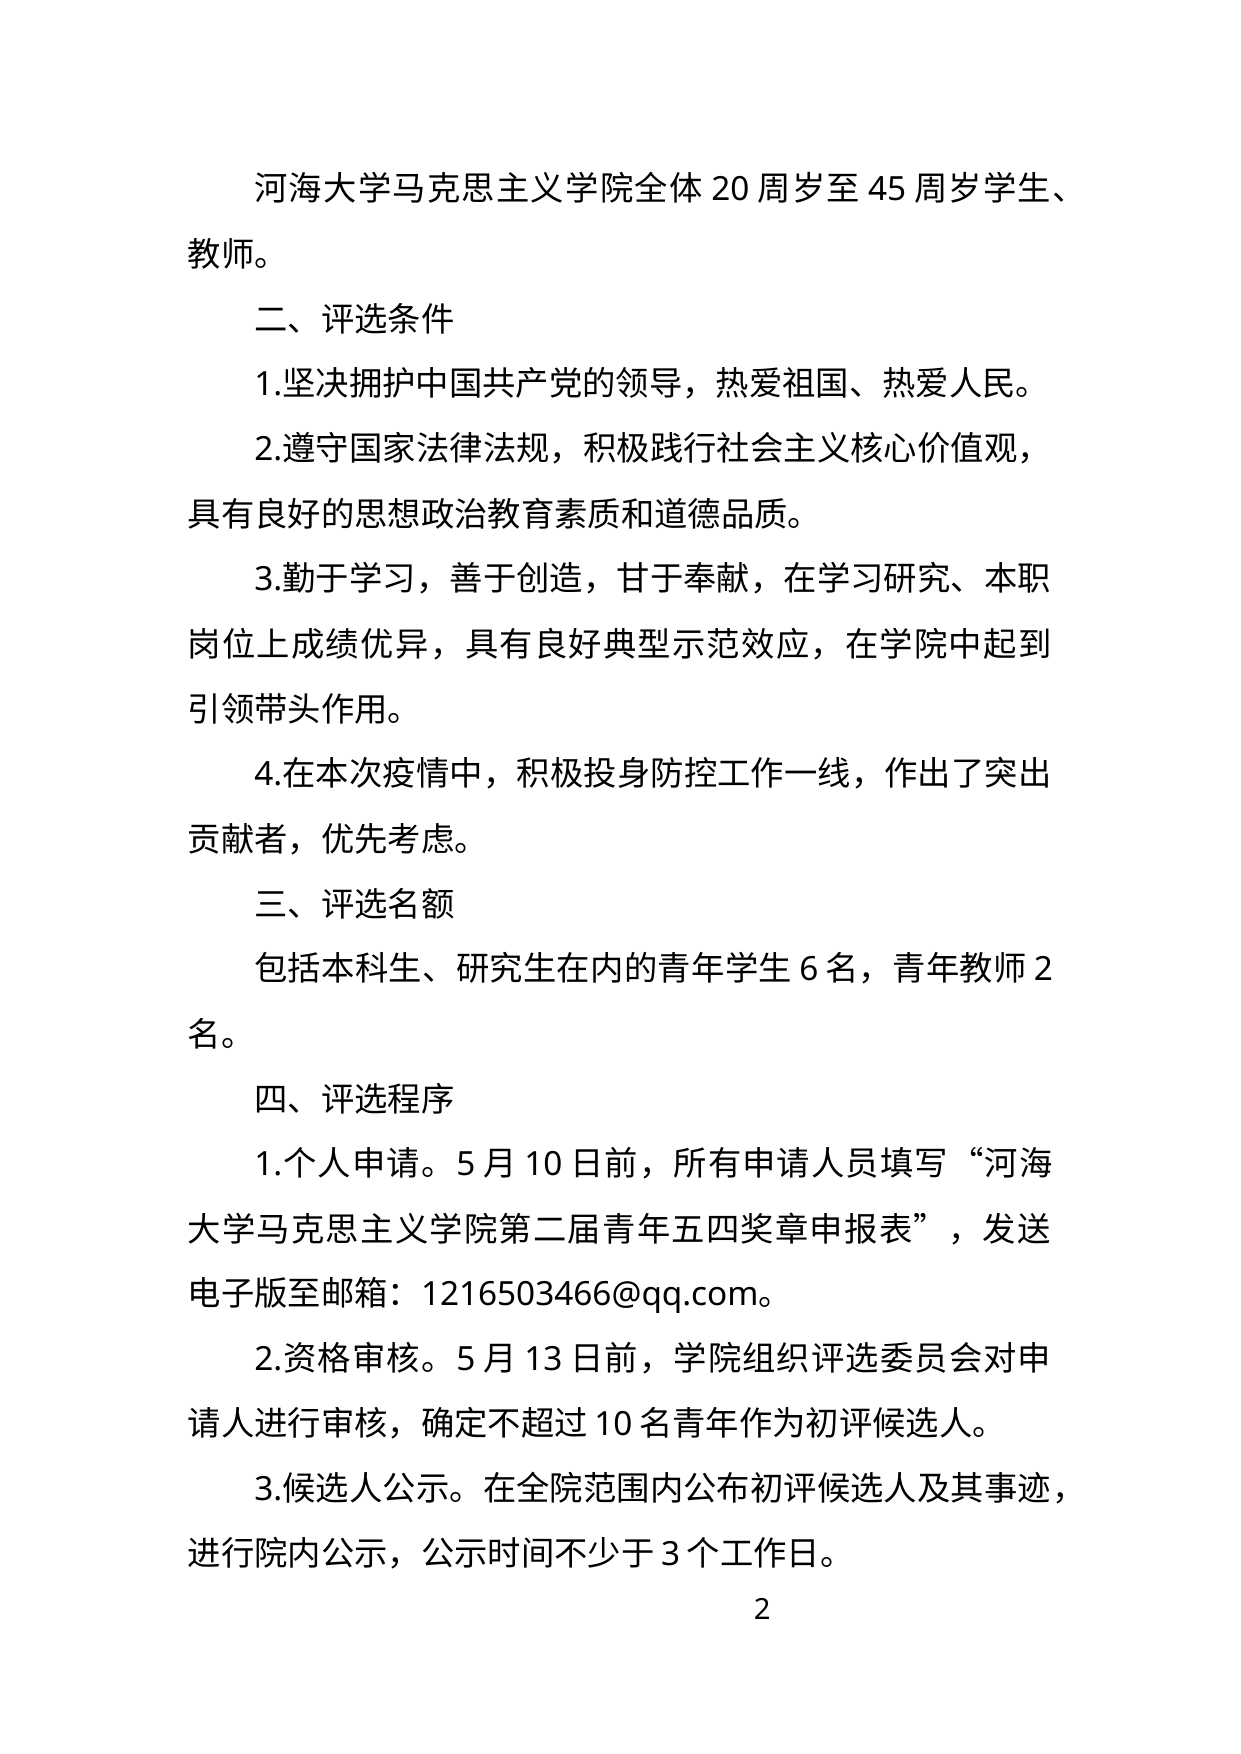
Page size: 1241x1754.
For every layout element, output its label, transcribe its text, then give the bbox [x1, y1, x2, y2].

text 二、评选条件 [187, 284, 1053, 349]
text 三、评选名额 [187, 869, 1053, 934]
text 1.坚决拥护中国共产党的领导，热爱祖国、热爱人民。 [187, 349, 1053, 414]
text 2.资格审核。5月13日前，学院组织评选委员会对申请人进行审核，确定不超过10名青年作为初评候选人。 [187, 1324, 1053, 1454]
text 包括本科生、研究生在内的青年学生6名，青年教师2名。 [187, 934, 1053, 1064]
text 3.候选人公示。在全院范围内公布初评候选人及其事迹，进行院内公示，公示时间不少于3个工作日。 [187, 1454, 1053, 1584]
text 3.勤于学习，善于创造，甘于奉献，在学习研究、本职岗位上成绩优异，具有良好典型示范效应，在学院中起到引领带头作用。 [187, 544, 1053, 739]
text 1.个人申请。5月10日前，所有申请人员填写“河海大学马克思主义学院第二届青年五四奖章申报表”，发送电子版至邮箱：1216503466@qq.com。 [187, 1129, 1053, 1324]
text 4.在本次疫情中，积极投身防控工作一线，作出了突出贡献者，优先考虑。 [187, 739, 1053, 869]
text 河海大学马克思主义学院全体20周岁至45周岁学生、教师。 [187, 154, 1053, 284]
text 2.遵守国家法律法规，积极践行社会主义核心价值观，具有良好的思想政治教育素质和道德品质。 [187, 414, 1053, 544]
text 四、评选程序 [187, 1064, 1053, 1129]
